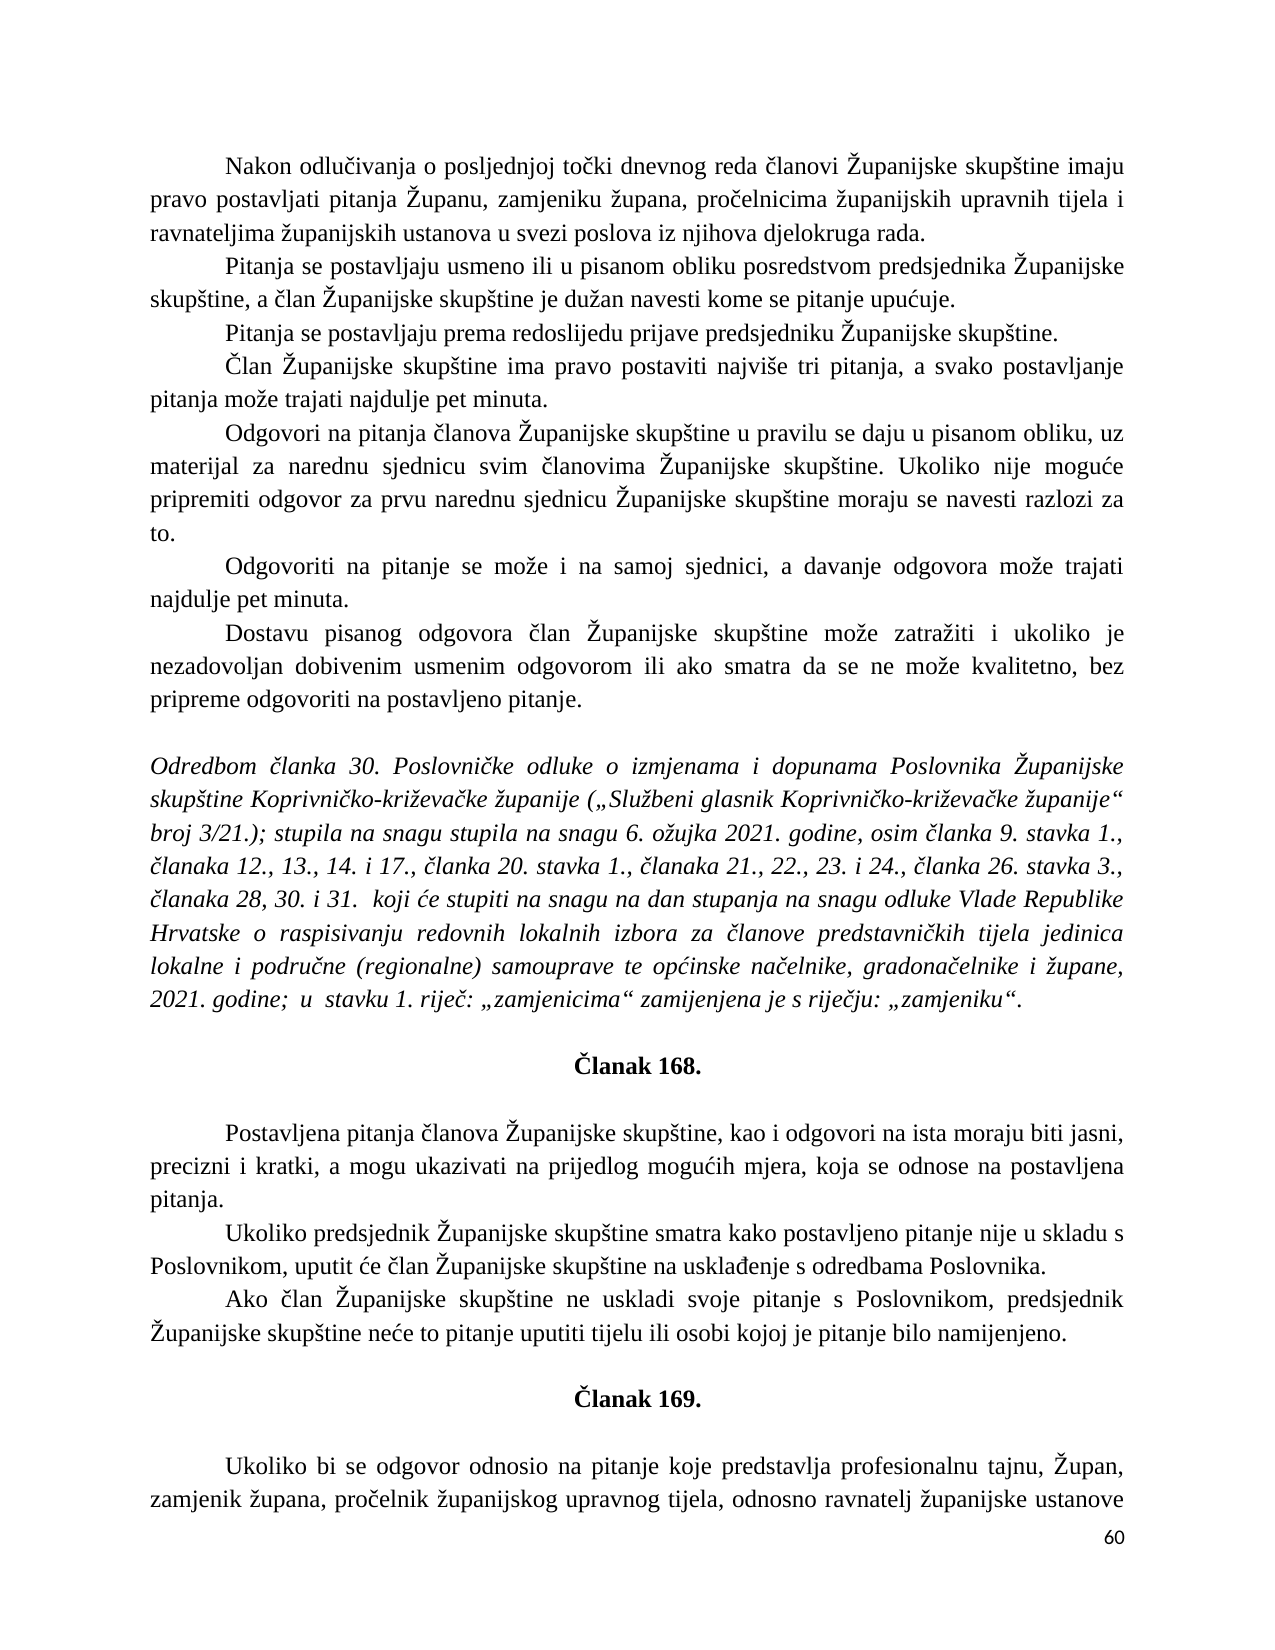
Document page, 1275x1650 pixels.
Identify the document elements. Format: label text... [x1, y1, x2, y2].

text Odgovoriti na pitanje se može i na samoj sjednici, a davanje odgovora može trajati najdulje pet minuta. [150, 548, 1125, 614]
text Ukoliko predsjednik Županijske skupštine smatra kako postavljeno pitanje nije u skladu s Poslovnikom, uputit će član Županijske skupštine na usklađenje s odredbama Poslovnika. [150, 1214, 1125, 1281]
text Dostavu pisanog odgovora član Županijske skupštine može zatražiti i ukoliko je nezadovoljan dobivenim usmenim odgovorom ili ako smatra da se ne može kvalitetno, bez pripreme odgovoriti na postavljeno pitanje. [150, 614, 1125, 714]
text Član Županijske skupštine ima pravo postaviti najviše tri pitanja, a svako postavljanje pitanja može trajati najdulje pet minuta. [150, 348, 1125, 414]
text Nakon odlučivanja o posljednjoj točki dnevnog reda članovi Županijske skupštine imaju pravo postavljati pitanja Županu, zamjeniku župana, pročelnicima županijskih upravnih tijela i ravnateljima županijskih ustanova u svezi poslova iz njihova djelokruga rada. [150, 148, 1125, 248]
text Pitanja se postavljaju usmeno ili u pisanom obliku posredstvom predsjednika Županijske skupštine, a član Županijske skupštine je dužan navesti kome se pitanje upućuje. [150, 248, 1125, 314]
text Članak 169. [150, 1381, 1125, 1414]
text Ako član Županijske skupštine ne uskladi svoje pitanje s Poslovnikom, predsjednik Županijske skupštine neće to pitanje uputiti tijelu ili osobi kojoj je pitanje bilo namijenjeno. [150, 1281, 1125, 1348]
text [150, 1448, 1125, 1514]
text Članak 168. [150, 1048, 1125, 1081]
text Postavljena pitanja članova Županijske skupštine, kao i odgovori na ista moraju biti jasni, precizni i kratki, a mogu ukazivati na prijedlog mogućih mjera, koja se odnose na postavljena pitanja. [150, 1114, 1125, 1214]
text Odgovori na pitanja članova Županijske skupštine u pravilu se daju u pisanom obliku, uz materijal za narednu sjednicu svim članovima Županijske skupštine. Ukoliko nije moguće pripremiti odgovor za prvu narednu sjednicu Županijske skupštine moraju se navesti razlozi za to. [150, 414, 1125, 548]
text Odredbom članka 30. Poslovničke odluke o izmjenama i dopunama Poslovnika Županijske skupštine Koprivničko-križevačke županije („Službeni glasnik Koprivničko-križevačke županije“ broj 3/21.); stupila na snagu stupila na snagu 6. ožujka 2021. godine, osim članka 9. stavka 1., članaka 12., 13., 14. i 17., članka 20. stavka 1., članaka 21., 22., 23. i 24., članka 26. stavka 3., članaka 28, 30. i 31. koji će stupiti na snagu na dan stupanja na snagu odluke Vlade Republike Hrvatske o raspisivanju redovnih lokalnih izbora za članove predstavničkih tijela jedinica lokalne i područne (regionalne) samouprave te općinske načelnike, gradonačelnike i župane, 2021. godine; u stavku 1. riječ: „zamjenicima“ zamijenjena je s riječju: „zamjeniku“. [150, 748, 1125, 1014]
text Pitanja se postavljaju prema redoslijedu prijave predsjedniku Županijske skupštine. [150, 314, 1125, 348]
